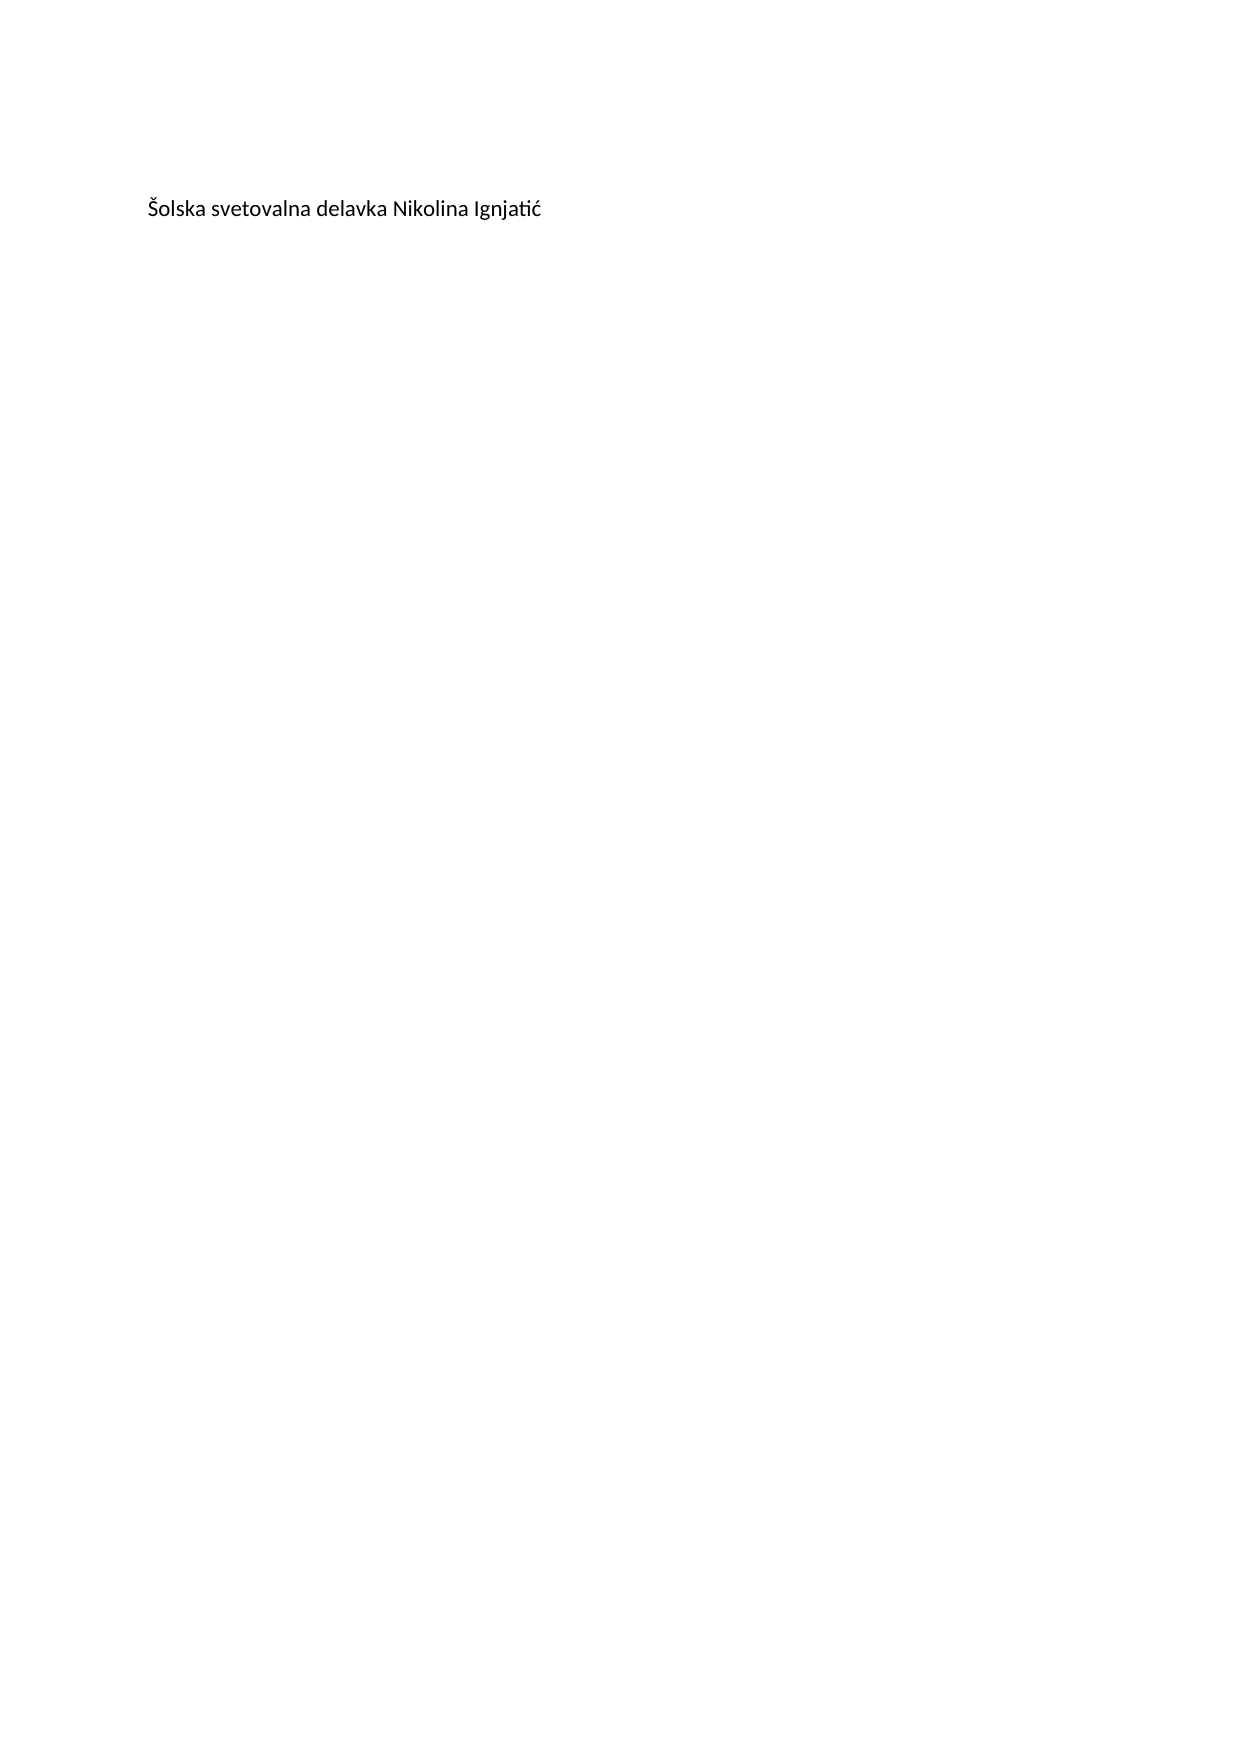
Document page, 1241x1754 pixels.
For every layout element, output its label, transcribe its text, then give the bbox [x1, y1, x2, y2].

text Šolska svetovalna delavka Nikolina Ignjatić [148, 194, 1093, 222]
